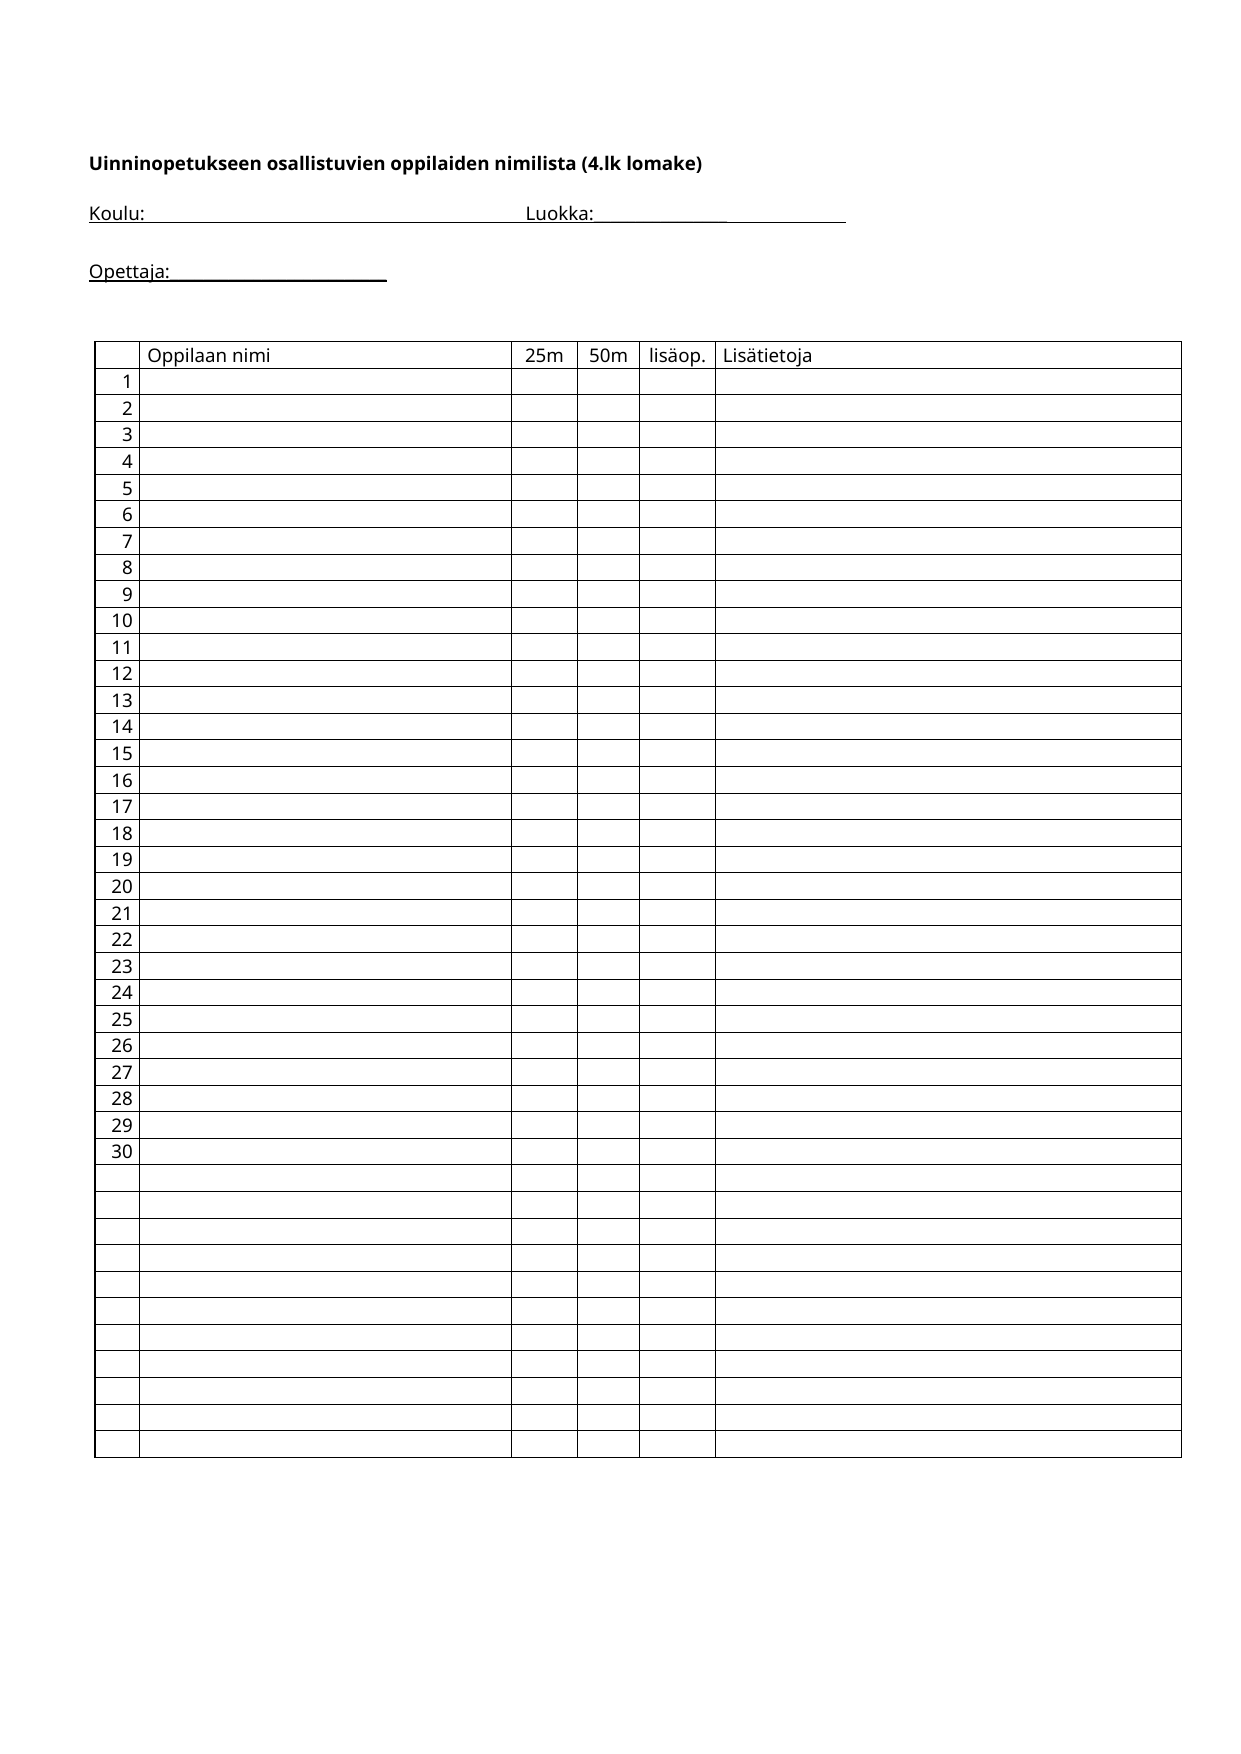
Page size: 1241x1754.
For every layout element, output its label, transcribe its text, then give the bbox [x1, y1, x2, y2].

table_cell [716, 1219, 1181, 1244]
table_cell [140, 634, 511, 660]
table_cell [512, 1298, 577, 1324]
table_cell [640, 422, 715, 447]
table_cell [640, 608, 715, 633]
table_cell [640, 900, 715, 925]
table_cell [512, 1139, 577, 1164]
table_cell [716, 1059, 1181, 1085]
table_cell [512, 980, 577, 1005]
table_cell [578, 422, 639, 447]
table_cell [716, 1006, 1181, 1032]
table_cell [96, 1272, 139, 1297]
table_cell [640, 1219, 715, 1244]
table_cell [578, 740, 639, 766]
table_header Lisätietoja [716, 342, 1181, 367]
table_cell 24 [96, 980, 139, 1005]
table_cell [640, 1351, 715, 1377]
table_header Oppilaan nimi [140, 342, 511, 367]
table_cell [716, 1431, 1181, 1457]
table_cell [716, 1298, 1181, 1324]
table_cell [640, 448, 715, 474]
table_cell 6 [96, 501, 139, 527]
table_cell [578, 395, 639, 421]
table_cell [140, 1086, 511, 1111]
table_cell [640, 1006, 715, 1032]
table_cell [96, 1431, 139, 1457]
table_cell [512, 740, 577, 766]
table_cell [140, 1405, 511, 1430]
table_cell [716, 581, 1181, 607]
table_cell 21 [96, 900, 139, 925]
table_cell [640, 847, 715, 872]
table_cell [716, 740, 1181, 766]
table_cell [512, 953, 577, 978]
table_cell [716, 1245, 1181, 1271]
table_cell [716, 1325, 1181, 1350]
table_cell [640, 661, 715, 686]
table_cell [578, 1139, 639, 1164]
table_cell [640, 687, 715, 713]
table_cell [140, 794, 511, 819]
table_cell [512, 581, 577, 607]
table_cell 11 [96, 634, 139, 660]
table_cell 14 [96, 714, 139, 739]
table_cell 5 [96, 475, 139, 500]
table_cell [716, 661, 1181, 686]
table_cell [716, 1165, 1181, 1191]
table_cell 28 [96, 1086, 139, 1111]
table_cell [640, 1245, 715, 1271]
table_cell [96, 1245, 139, 1271]
table_cell [578, 767, 639, 792]
table_cell [512, 1059, 577, 1085]
table_cell [140, 820, 511, 846]
table_cell [512, 1431, 577, 1457]
table_cell [512, 1405, 577, 1430]
table_cell [640, 634, 715, 660]
table_cell [140, 448, 511, 474]
table_cell [140, 608, 511, 633]
table_cell [140, 980, 511, 1005]
table_cell [640, 395, 715, 421]
table_cell [640, 1325, 715, 1350]
table_cell 23 [96, 953, 139, 978]
table_cell [716, 767, 1181, 792]
table_cell 1 [96, 369, 139, 394]
table_cell [96, 1165, 139, 1191]
table_cell [716, 1272, 1181, 1297]
table_cell [140, 475, 511, 500]
table_cell [578, 501, 639, 527]
table_cell [578, 900, 639, 925]
table_cell [640, 767, 715, 792]
table_cell [640, 794, 715, 819]
table_cell [578, 1405, 639, 1430]
table_cell [640, 1378, 715, 1403]
table_cell [716, 501, 1181, 527]
table_cell [512, 422, 577, 447]
table_cell [716, 1033, 1181, 1058]
table_cell [578, 926, 639, 952]
table_cell [140, 767, 511, 792]
table_cell 27 [96, 1059, 139, 1085]
table_cell [716, 395, 1181, 421]
table_cell [640, 953, 715, 978]
table_cell [578, 1033, 639, 1058]
table_cell [96, 1378, 139, 1403]
table_cell [140, 581, 511, 607]
table_cell [140, 900, 511, 925]
table_cell 17 [96, 794, 139, 819]
table_cell [640, 369, 715, 394]
table_cell [140, 555, 511, 580]
table_cell [640, 1431, 715, 1457]
table_cell [578, 687, 639, 713]
table_cell [512, 369, 577, 394]
table_cell 4 [96, 448, 139, 474]
table_cell [578, 1165, 639, 1191]
table_cell [640, 1405, 715, 1430]
table_cell [578, 980, 639, 1005]
table_cell [716, 475, 1181, 500]
table_cell [640, 1165, 715, 1191]
table_cell [578, 1059, 639, 1085]
table_cell [140, 714, 511, 739]
table_cell [140, 1245, 511, 1271]
table_cell [140, 1192, 511, 1217]
table_cell [96, 1219, 139, 1244]
table_cell [140, 1219, 511, 1244]
table_cell [96, 1351, 139, 1377]
table_cell [716, 369, 1181, 394]
table_cell [716, 714, 1181, 739]
table_cell [578, 873, 639, 899]
table_cell 8 [96, 555, 139, 580]
table_cell [716, 1139, 1181, 1164]
table_cell 29 [96, 1112, 139, 1138]
table_cell [716, 687, 1181, 713]
table_cell [512, 794, 577, 819]
table_cell [140, 1033, 511, 1058]
table_cell [578, 555, 639, 580]
table_cell [96, 1192, 139, 1217]
table_cell [716, 1351, 1181, 1377]
table_cell [640, 1112, 715, 1138]
table_cell [716, 555, 1181, 580]
table_header lisäop. [640, 342, 715, 367]
table_cell 10 [96, 608, 139, 633]
table_cell [578, 1378, 639, 1403]
table_cell [140, 1139, 511, 1164]
table_cell [716, 528, 1181, 553]
table_cell [640, 820, 715, 846]
table_cell [512, 528, 577, 553]
table_cell [140, 1378, 511, 1403]
table_cell [716, 926, 1181, 952]
table_cell 12 [96, 661, 139, 686]
table_cell [140, 873, 511, 899]
table_cell 30 [96, 1139, 139, 1164]
table_cell [578, 794, 639, 819]
table_cell [578, 369, 639, 394]
table_cell [140, 687, 511, 713]
table_cell [578, 1298, 639, 1324]
table_cell [716, 873, 1181, 899]
table_header 25m [512, 342, 577, 367]
table_cell [512, 1006, 577, 1032]
table_cell [512, 501, 577, 527]
table_cell [640, 1086, 715, 1111]
table_cell [512, 873, 577, 899]
table_cell [578, 1351, 639, 1377]
table_cell [578, 820, 639, 846]
text Koulu: Luokka:________________ Opettaja:__________________________ [89, 200, 1090, 284]
table_cell [140, 1351, 511, 1377]
table_cell [578, 1086, 639, 1111]
table_cell [140, 1165, 511, 1191]
table_cell [140, 369, 511, 394]
table_cell [578, 1192, 639, 1217]
table_cell [578, 1431, 639, 1457]
table_cell [512, 926, 577, 952]
table_cell [578, 953, 639, 978]
table_cell [512, 1112, 577, 1138]
table_cell [640, 1272, 715, 1297]
table_cell [640, 926, 715, 952]
table_cell [512, 1272, 577, 1297]
table_cell [578, 581, 639, 607]
table_cell [140, 422, 511, 447]
table_cell [512, 687, 577, 713]
table_cell [578, 1006, 639, 1032]
table_cell [512, 847, 577, 872]
table_cell [140, 1059, 511, 1085]
table_cell [716, 794, 1181, 819]
text Uinninopetukseen osallistuvien oppilaiden nimilista (4.lk lomake) [89, 150, 1090, 176]
table_cell 13 [96, 687, 139, 713]
table_cell [140, 926, 511, 952]
table_cell [140, 1431, 511, 1457]
table_cell [716, 980, 1181, 1005]
table_cell 18 [96, 820, 139, 846]
table_cell 9 [96, 581, 139, 607]
table_cell [640, 501, 715, 527]
table_cell [716, 634, 1181, 660]
table_cell [578, 1272, 639, 1297]
table_cell [512, 661, 577, 686]
table_cell [578, 608, 639, 633]
table_cell 19 [96, 847, 139, 872]
table_cell [512, 1165, 577, 1191]
table_cell [640, 555, 715, 580]
table_cell [140, 953, 511, 978]
table_cell [716, 1112, 1181, 1138]
table_cell [512, 1086, 577, 1111]
table_cell [140, 1006, 511, 1032]
table_cell [578, 448, 639, 474]
table_cell 20 [96, 873, 139, 899]
table_header [96, 342, 139, 367]
table_cell [512, 395, 577, 421]
table_cell [640, 740, 715, 766]
table_cell [640, 475, 715, 500]
table_cell [140, 1112, 511, 1138]
table_cell [640, 1298, 715, 1324]
table_cell [716, 953, 1181, 978]
table_cell [512, 1378, 577, 1403]
table_cell [140, 1298, 511, 1324]
table_cell [512, 1192, 577, 1217]
table_cell [716, 448, 1181, 474]
table_cell [512, 1245, 577, 1271]
table_cell [640, 1059, 715, 1085]
table_cell [578, 1245, 639, 1271]
table_cell [578, 528, 639, 553]
table_cell [512, 900, 577, 925]
table_cell [140, 661, 511, 686]
table_cell [96, 1405, 139, 1430]
table_cell [140, 740, 511, 766]
table_cell [640, 873, 715, 899]
table_cell [640, 1139, 715, 1164]
table_cell [716, 608, 1181, 633]
table_cell 26 [96, 1033, 139, 1058]
table_cell [512, 1033, 577, 1058]
table_cell [578, 661, 639, 686]
table_cell [640, 1192, 715, 1217]
table_cell [512, 820, 577, 846]
table_cell [716, 820, 1181, 846]
table_cell [96, 1298, 139, 1324]
table_cell [96, 1325, 139, 1350]
table_cell [578, 714, 639, 739]
table_cell [512, 634, 577, 660]
table_cell 16 [96, 767, 139, 792]
table_cell [716, 422, 1181, 447]
table_cell 3 [96, 422, 139, 447]
table_cell [512, 1325, 577, 1350]
table_cell [716, 1405, 1181, 1430]
table_cell [512, 475, 577, 500]
table_cell [512, 1219, 577, 1244]
table_cell [140, 528, 511, 553]
table_cell [716, 1192, 1181, 1217]
table_cell [716, 847, 1181, 872]
table_cell [512, 714, 577, 739]
table_cell [512, 767, 577, 792]
table_cell 2 [96, 395, 139, 421]
table_cell [640, 980, 715, 1005]
table_cell 25 [96, 1006, 139, 1032]
table_cell 7 [96, 528, 139, 553]
table_cell [640, 714, 715, 739]
table_cell [512, 1351, 577, 1377]
table_cell [640, 1033, 715, 1058]
table_cell [578, 634, 639, 660]
table_cell [512, 448, 577, 474]
table_cell 22 [96, 926, 139, 952]
table_cell [640, 581, 715, 607]
table_cell [140, 501, 511, 527]
table_cell [716, 1378, 1181, 1403]
table_cell 15 [96, 740, 139, 766]
table_cell [140, 395, 511, 421]
table_cell [140, 1272, 511, 1297]
table_cell [716, 900, 1181, 925]
table_header 50m [578, 342, 639, 367]
table_cell [512, 608, 577, 633]
table_cell [578, 475, 639, 500]
table_cell [140, 1325, 511, 1350]
table_cell [140, 847, 511, 872]
table_cell [512, 555, 577, 580]
table_cell [578, 1325, 639, 1350]
table_cell [578, 1219, 639, 1244]
table_cell [640, 528, 715, 553]
table_cell [716, 1086, 1181, 1111]
table_cell [578, 1112, 639, 1138]
table_cell [578, 847, 639, 872]
